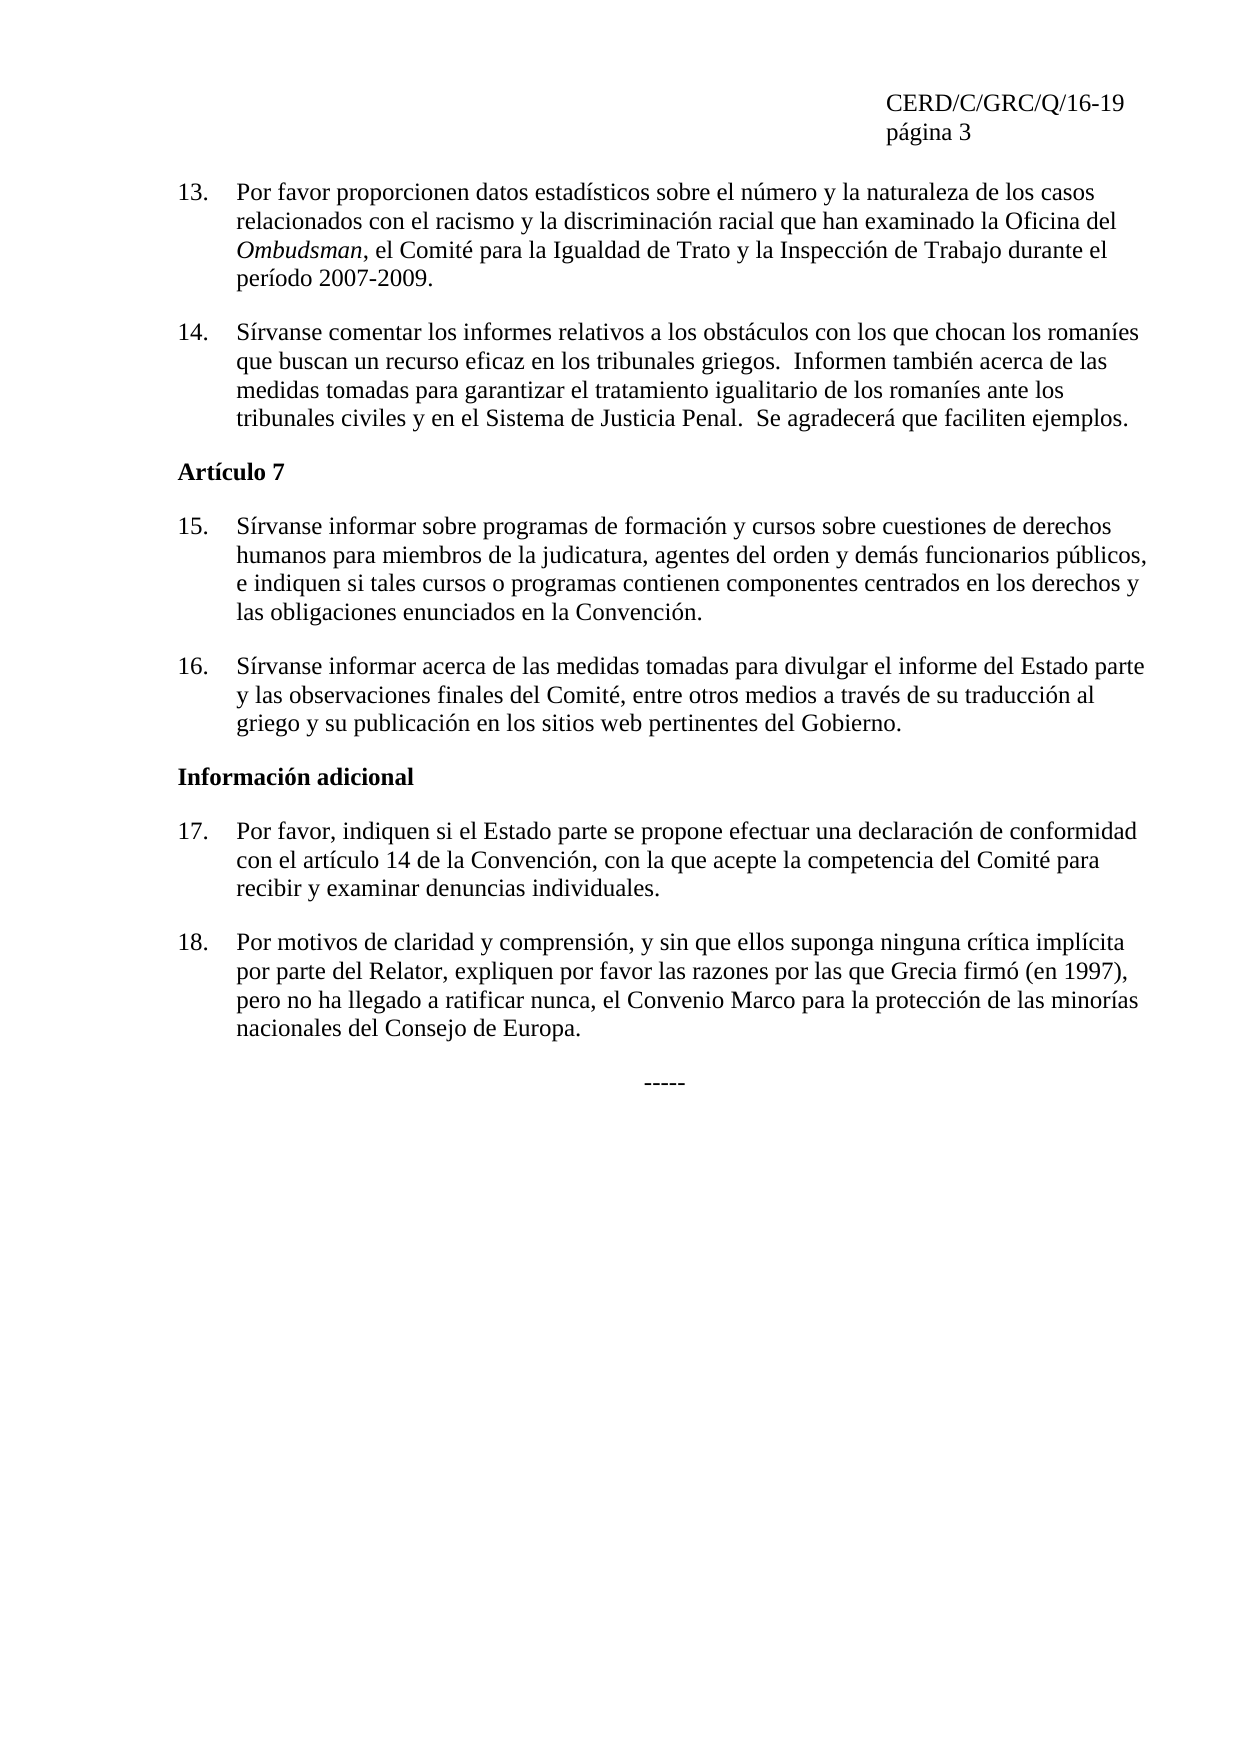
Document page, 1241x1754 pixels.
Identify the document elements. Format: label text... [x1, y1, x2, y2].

text 14. Sírvanse comentar los informes relativos a los obstáculos con los que chocan los romaníes que buscan un recurso eficaz en los tribunales griegos. Informen también acerca de las medidas tomadas para garantizar el tratamiento igualitario de los romaníes ante los tribunales civiles y en el Sistema de Justicia Penal. Se agradecerá que faciliten ejemplos. [177, 317, 1152, 432]
text 17. Por favor, indiquen si el Estado parte se propone efectuar una declaración de conformidad con el artículo 14 de la Convención, con la que acepte la competencia del Comité para recibir y examinar denuncias individuales. [177, 816, 1152, 902]
text ----- [177, 1067, 1152, 1096]
text 15. Sírvanse informar sobre programas de formación y cursos sobre cuestiones de derechos humanos para miembros de la judicatura, agentes del orden y demás funcionarios públicos, e indiquen si tales cursos o programas contienen componentes centrados en los derechos y las obligaciones enunciados en la Convención. [177, 511, 1152, 626]
text 13. Por favor proporcionen datos estadísticos sobre el número y la naturaleza de los casos relacionados con el racismo y la discriminación racial que han examinado la Oficina del Ombudsman, el Comité para la Igualdad de Trato y la Inspección de Trabajo durante el período 2007-2009. [177, 177, 1152, 292]
text 18. Por motivos de claridad y comprensión, y sin que ellos suponga ninguna crítica implícita por parte del Relator, expliquen por favor las razones por las que Grecia firmó (en 1997), pero no ha llegado a ratificar nunca, el Convenio Marco para la protección de las minorías nacionales del Consejo de Europa. [177, 927, 1152, 1042]
text 16. Sírvanse informar acerca de las medidas tomadas para divulgar el informe del Estado parte y las observaciones finales del Comité, entre otros medios a través de su traducción al griego y su publicación en los sitios web pertinentes del Gobierno. [177, 651, 1152, 737]
text Información adicional [177, 762, 1152, 791]
text Artículo 7 [177, 457, 1152, 486]
